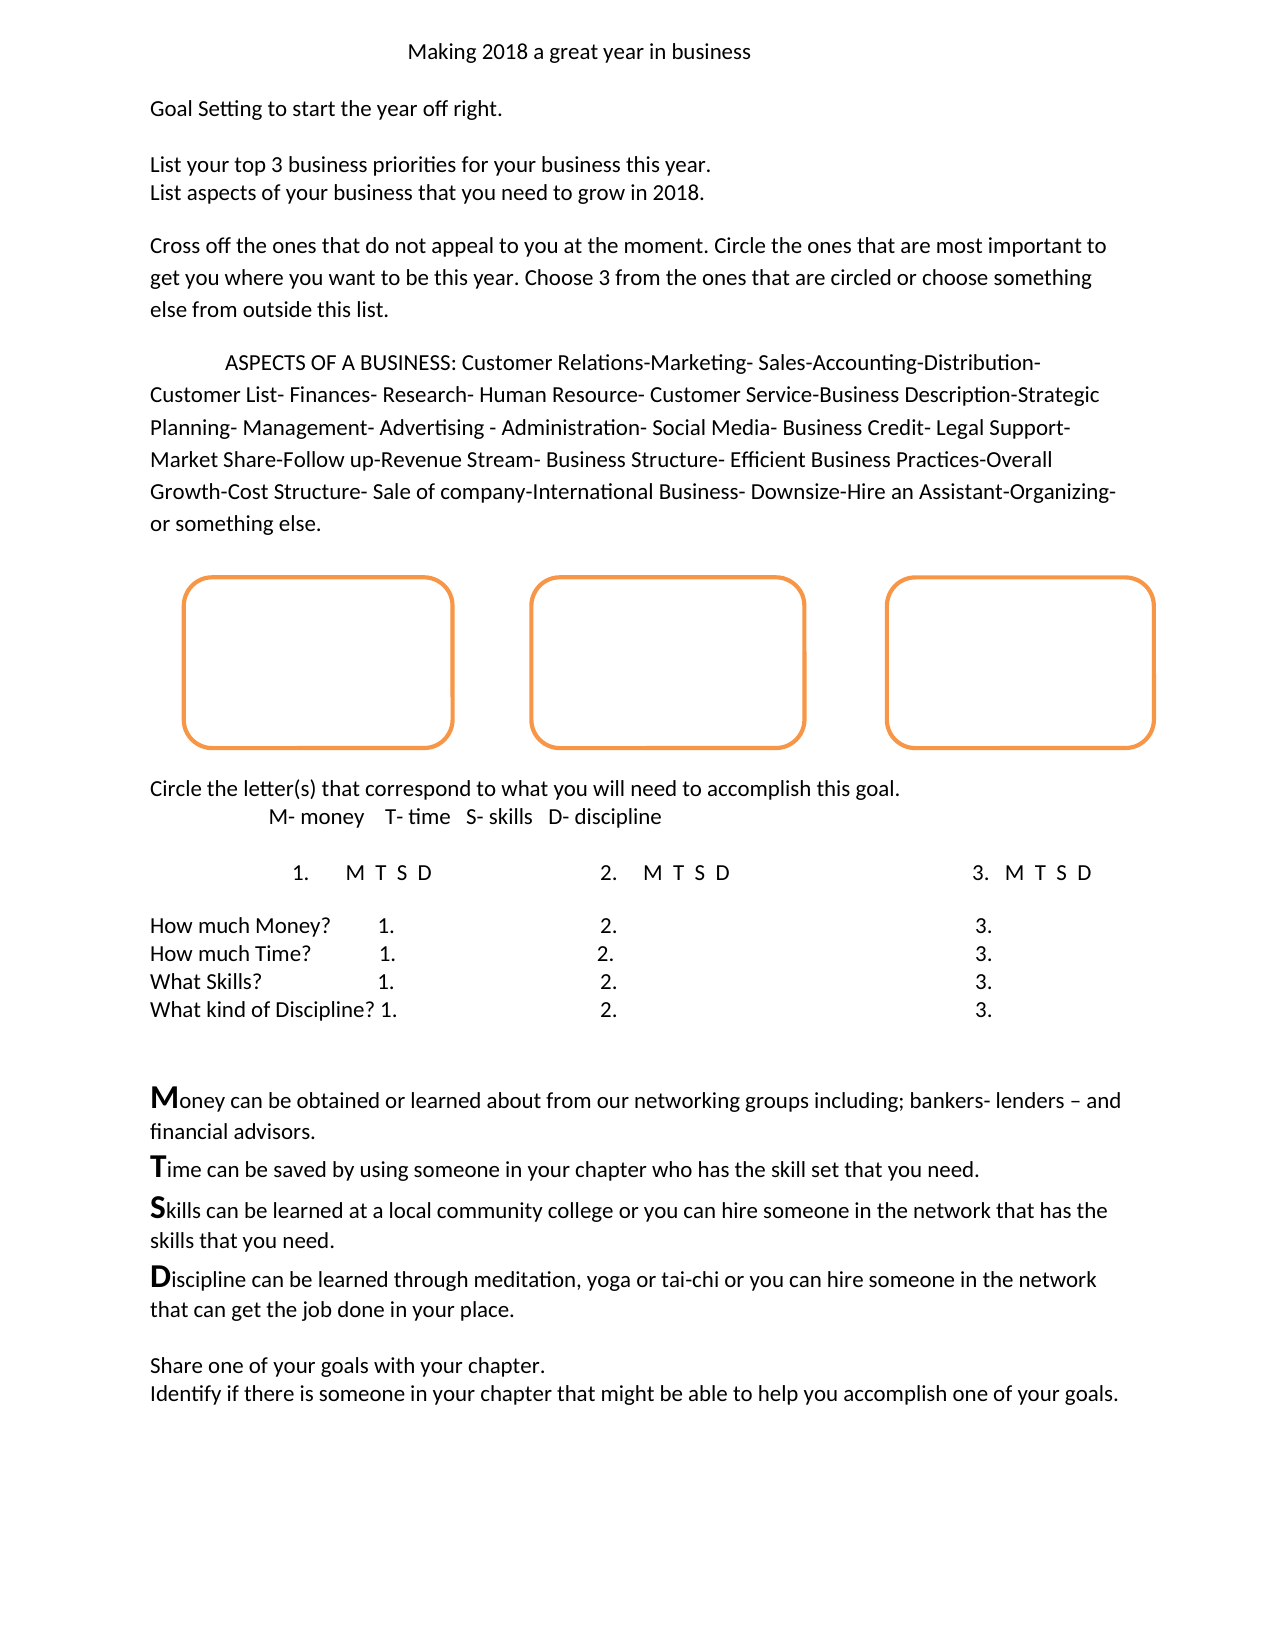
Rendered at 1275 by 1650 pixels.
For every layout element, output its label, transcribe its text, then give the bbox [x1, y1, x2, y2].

text How much Time? 1. 2. 3. [150, 939, 1125, 967]
text List your top 3 business priorities for your business this year. [150, 150, 1125, 178]
text Identify if there is someone in your chapter that might be able to help you accomplish one of your goals. [150, 1379, 1125, 1407]
text Circle the letter(s) that correspond to what you will need to accomplish this goal. [150, 774, 1125, 802]
text Money can be obtained or learned about from our networking groups including; bankers- lenders – and financial advisors. [150, 1076, 1125, 1145]
text Share one of your goals with your chapter. [150, 1351, 1125, 1379]
text M- money T- time S- skills D- discipline [150, 802, 1125, 830]
text Discipline can be learned through meditation, yoga or tai-chi or you can hire someone in the network that can get the job done in your place. [150, 1255, 1125, 1323]
text How much Money? 1. 2. 3. [150, 911, 1125, 939]
text Time can be saved by using someone in your chapter who has the skill set that you need. [150, 1145, 1125, 1186]
text List aspects of your business that you need to grow in 2018. [150, 178, 1125, 206]
text What Skills? 1. 2. 3. [150, 967, 1125, 995]
text Goal Setting to start the year off right. [150, 94, 1125, 122]
text Cross off the ones that do not appeal to you at the moment. Circle the ones that are most important to get you where you want to be this year. Choose 3 from the ones that are circled or choose something else from outside this list. [150, 231, 1125, 323]
text 1. M T S D 2. M T S D 3. M T S D [150, 858, 1125, 886]
text Skills can be learned at a local community college or you can hire someone in the network that has the skills that you need. [150, 1186, 1125, 1255]
text What kind of Discipline? 1. 2. 3. [150, 995, 1125, 1023]
text ASPECTS OF A BUSINESS: Customer Relations-Marketing- Sales-Accounting-Distribution-Customer List- Finances- Research- Human Resource- Customer Service-Business Description-Strategic Planning- Management- Advertising - Administration- Social Media- Business Credit- Legal Support- Market Share-Follow up-Revenue Stream- Business Structure- Efficient Business Practices-Overall Growth-Cost Structure- Sale of company-International Business- Downsize-Hire an Assistant-Organizing-or something else. [150, 348, 1125, 537]
